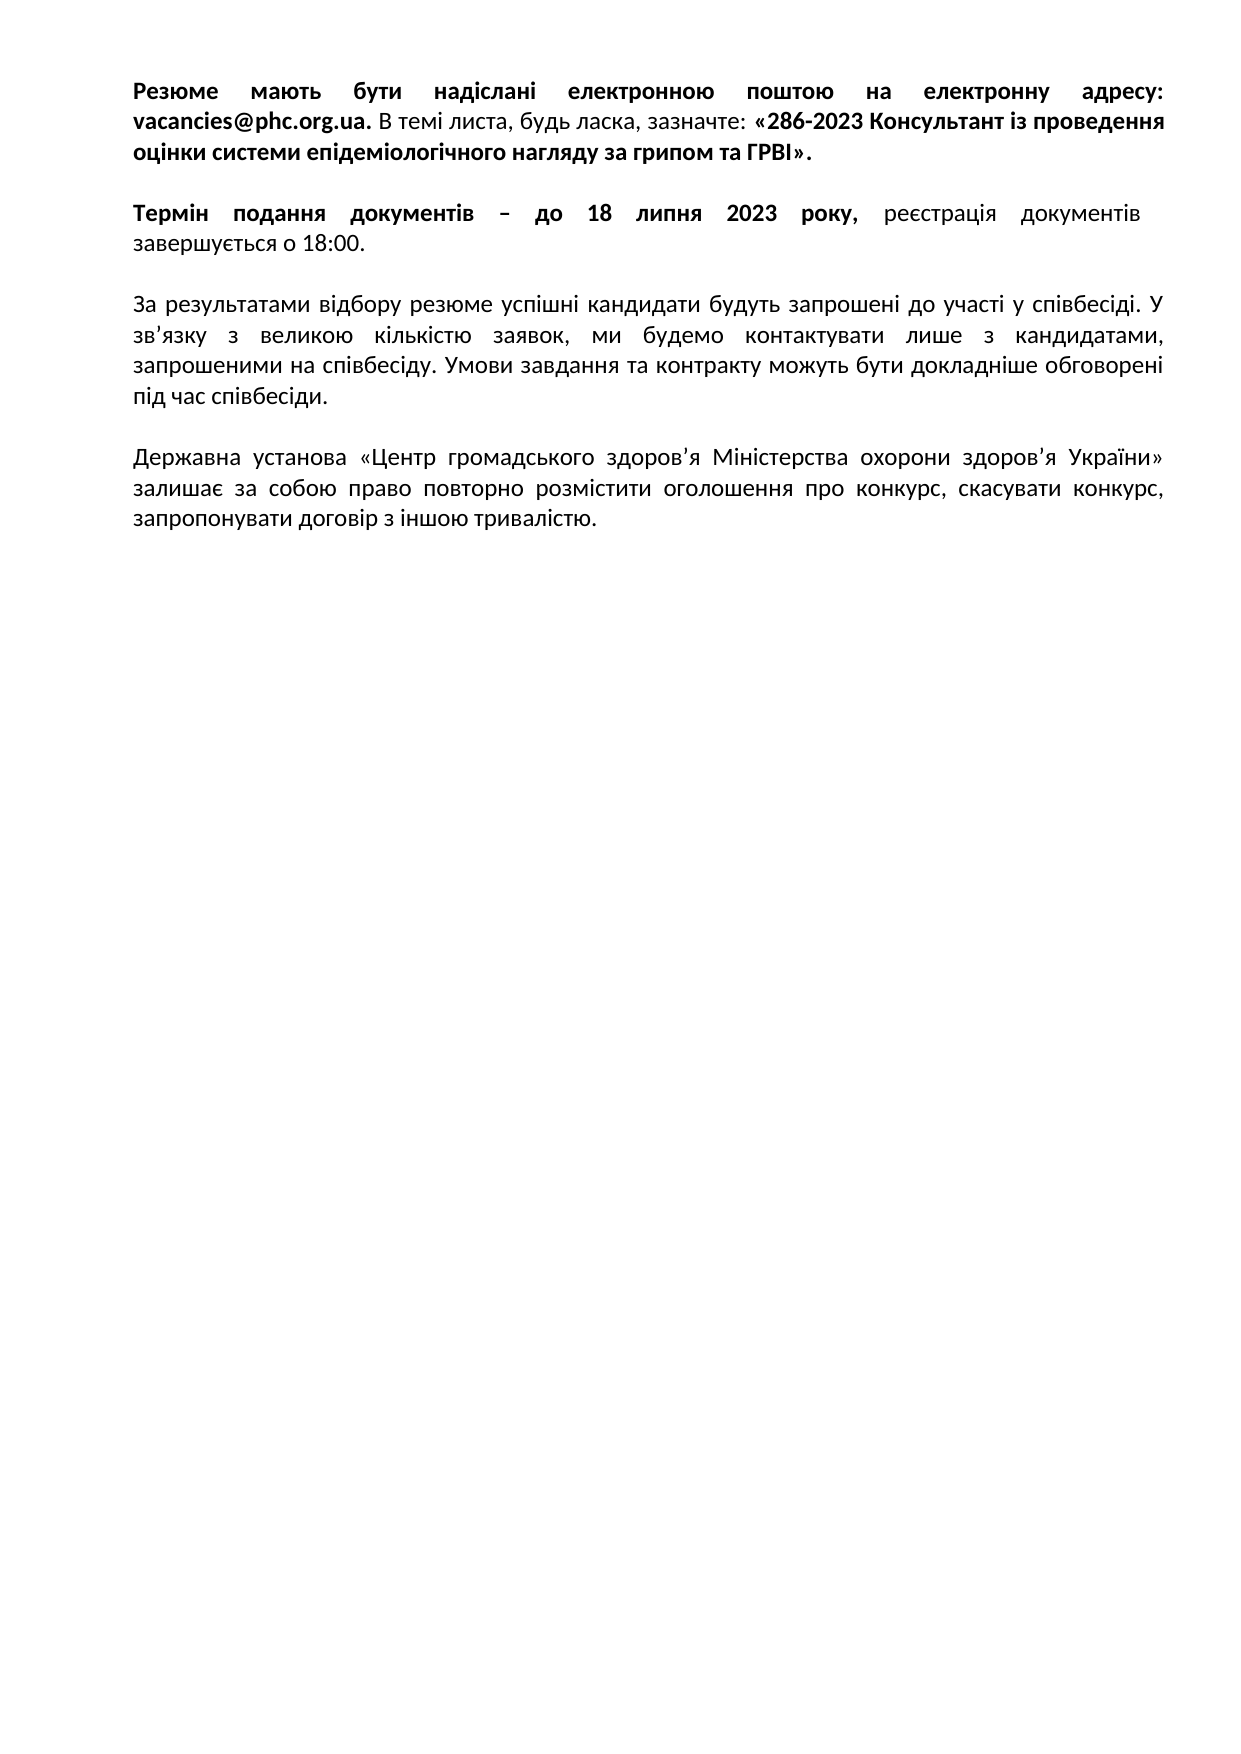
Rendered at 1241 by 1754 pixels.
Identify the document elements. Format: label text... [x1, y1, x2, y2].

text Резюме мають бути надіслані електронною поштою на електронну адресу: vacancies@phc.org.ua. В темі листа, будь ласка, зазначте: «286-2023 Консультант із проведення оцінки системи епідеміологічного нагляду за грипом та ГРВІ». [133, 75, 1165, 167]
text Термін подання документів – до 18 липня 2023 року, реєстрація документів завершується о 18:00. [133, 197, 1165, 258]
text За результатами відбору резюме успішні кандидати будуть запрошені до участі у співбесіді. У зв’язку з великою кількістю заявок, ми будемо контактувати лише з кандидатами, запрошеними на співбесіду. Умови завдання та контракту можуть бути докладніше обговорені під час співбесіди. [133, 289, 1165, 411]
text Державна установа «Центр громадського здоров’я Міністерства охорони здоров’я України» залишає за собою право повторно розмістити оголошення про конкурс, скасувати конкурс, запропонувати договір з іншою тривалістю. [133, 441, 1165, 533]
